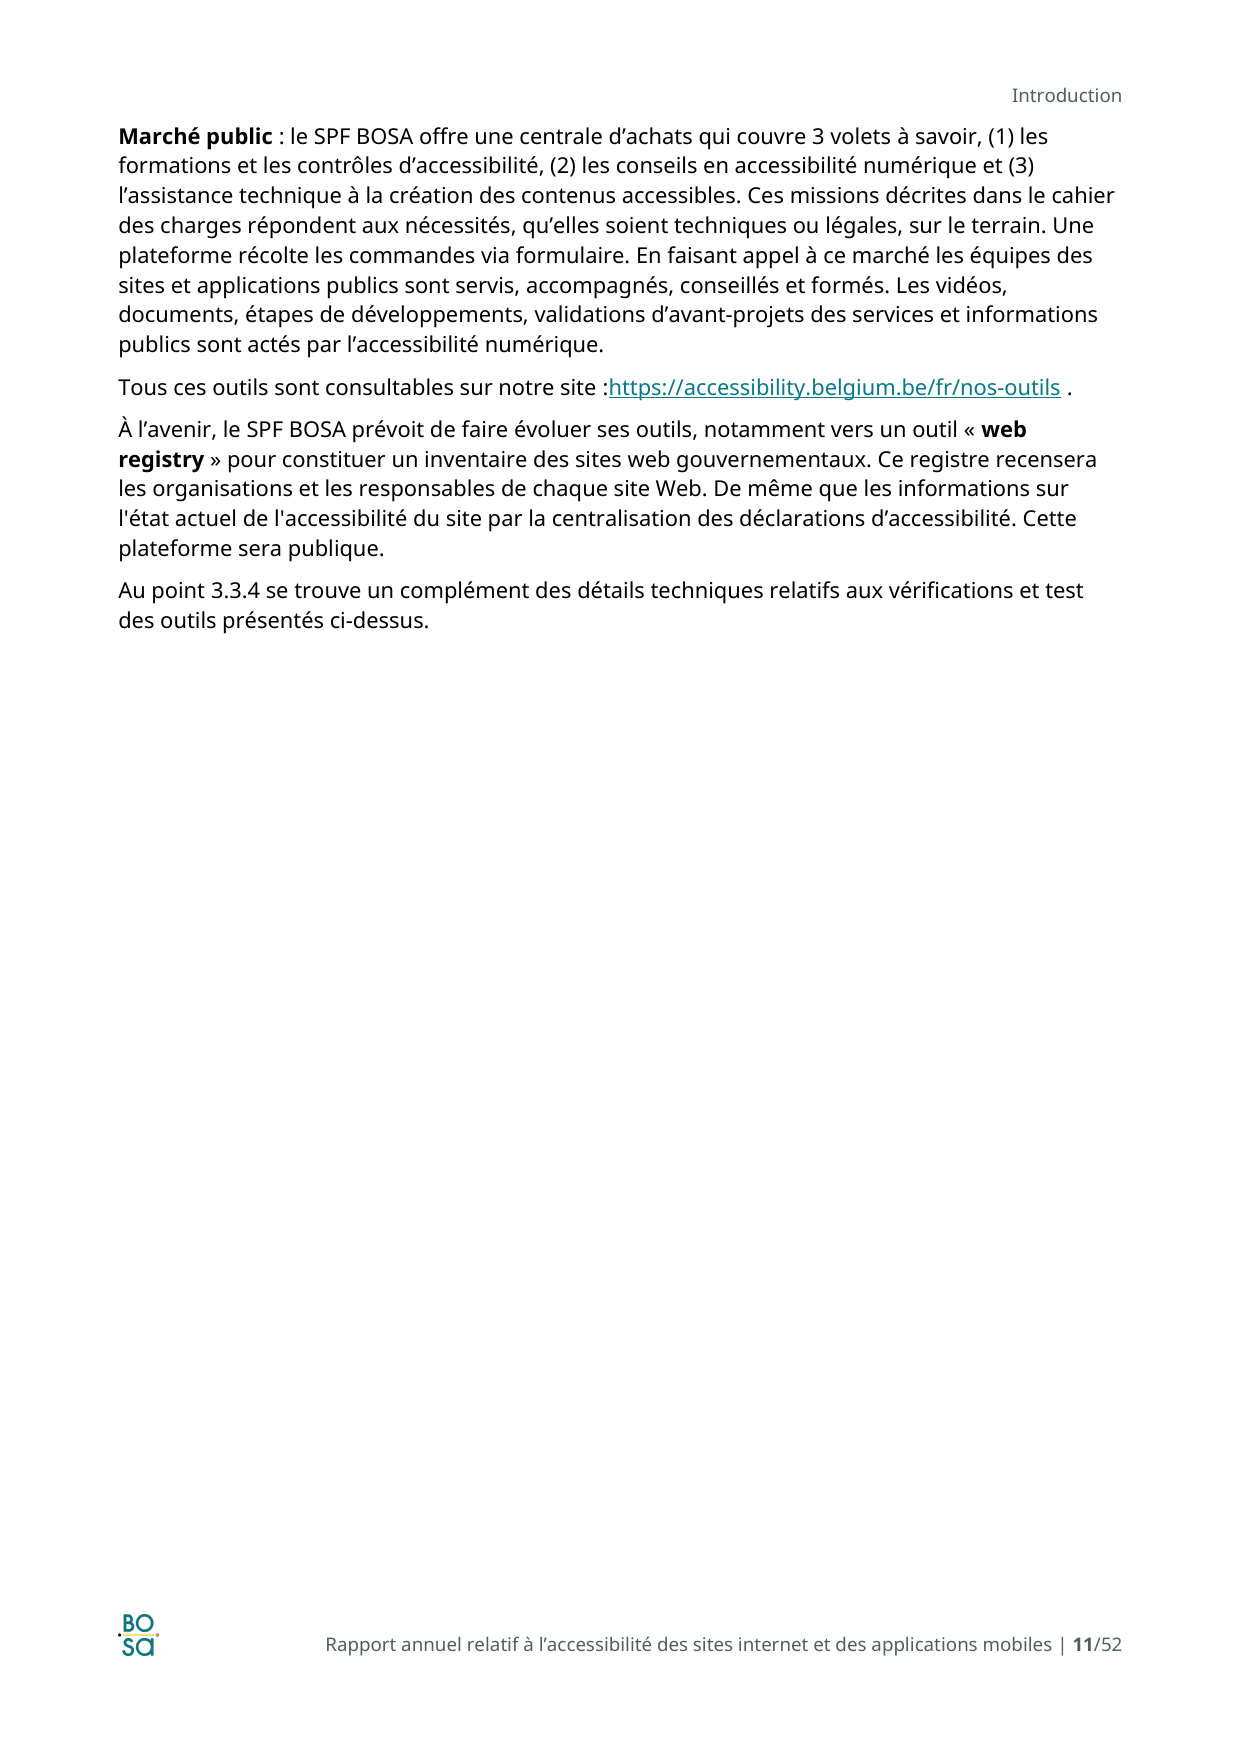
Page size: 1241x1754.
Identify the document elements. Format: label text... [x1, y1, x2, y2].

text À l’avenir, le SPF BOSA prévoit de faire évoluer ses outils, notamment vers un outil « web registry » pour constituer un inventaire des sites web gouvernementaux. Ce registre recensera les organisations et les responsables de chaque site Web. De même que les informations sur l'état actuel de l'accessibilité du site par la centralisation des déclarations d’accessibilité. Cette plateforme sera publique. [118, 414, 1122, 563]
text Tous ces outils sont consultables sur notre site :https://accessibility.belgium.be/fr/nos-outils . [118, 372, 1122, 401]
text Marché public : le SPF BOSA offre une centrale d’achats qui couvre 3 volets à savoir, (1) les formations et les contrôles d’accessibilité, (2) les conseils en accessibilité numérique et (3) l’assistance technique à la création des contenus accessibles. Ces missions décrites dans le cahier des charges répondent aux nécessités, qu’elles soient techniques ou légales, sur le terrain. Une plateforme récolte les commandes via formulaire. En faisant appel à ce marché les équipes des sites et applications publics sont servis, accompagnés, conseillés et formés. Les vidéos, documents, étapes de développements, validations d’avant-projets des services et informations publics sont actés par l’accessibilité numérique. [118, 121, 1122, 359]
picture [118, 1614, 159, 1656]
text Au point 3.3.4 se trouve un complément des détails techniques relatifs aux vérifications et test des outils présentés ci-dessus. [118, 575, 1122, 635]
